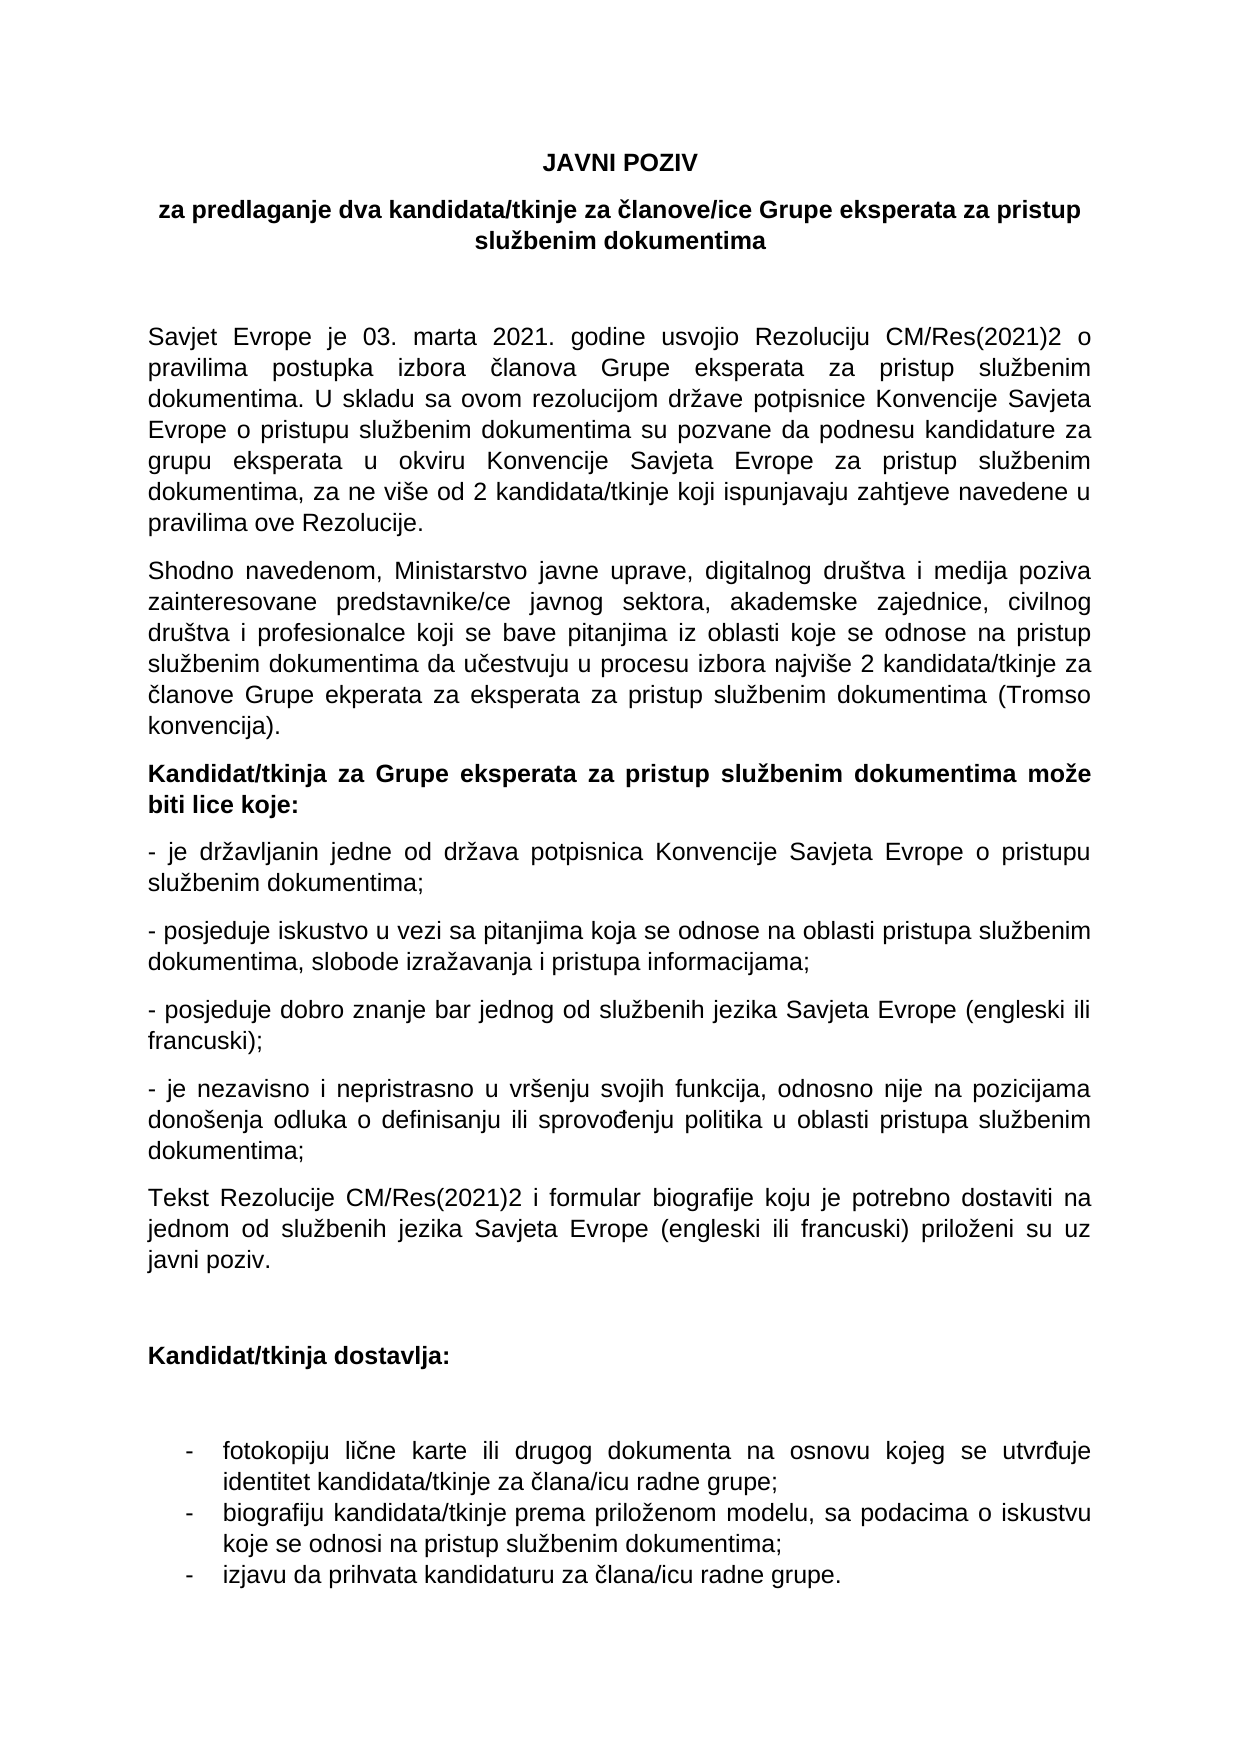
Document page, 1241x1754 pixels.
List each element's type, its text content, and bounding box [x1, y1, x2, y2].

list fotokopiju lične karte ili drugog dokumenta na osnovu kojeg se utvrđuje identitet kandidata/tkinje za člana/icu radne grupe; [185, 1436, 1093, 1496]
text - je nezavisno i nepristrasno u vršenju svojih funkcija, odnosno nije na pozicijama donošenja odluka o definisanju ili sprovođenju politika u oblasti pristupa službenim dokumentima; [148, 1074, 1093, 1164]
text za predlaganje dva kandidata/tkinje za članove/ice Grupe eksperata za pristup službenim dokumentima [148, 195, 1093, 255]
list biografiju kandidata/tkinje prema priloženom modelu, sa podacima o iskustvu koje se odnosi na pristup službenim dokumentima; [185, 1498, 1093, 1558]
list izjavu da prihvata kandidaturu za člana/icu radne grupe. [185, 1561, 1093, 1589]
text Shodno navedenom, Ministarstvo javne uprave, digitalnog društva i medija poziva zainteresovane predstavnike/ce javnog sektora, akademske zajednice, civilnog društva i profesionalce koji se bave pitanjima iz oblasti koje se odnose na pristup službenim dokumentima da učestvuju u procesu izbora najviše 2 kandidata/tkinje za članove Grupe ekperata za eksperata za pristup službenim dokumentima (Tromso konvencija). [148, 556, 1093, 740]
text - posjeduje iskustvo u vezi sa pitanjima koja se odnose na oblasti pristupa službenim dokumentima, slobode izražavanja i pristupa informacijama; [148, 916, 1093, 976]
text Kandidat/tkinja dostavlja: [148, 1341, 1093, 1370]
text Tekst Rezolucije CM/Res(2021)2 i formular biografije koju je potrebno dostaviti na jednom od službenih jezika Savjeta Evrope (engleski ili francuski) priloženi su uz javni poziv. [148, 1183, 1093, 1274]
text Kandidat/tkinja za Grupe eksperata za pristup službenim dokumentima može biti lice koje: [148, 759, 1093, 818]
text - je državljanin jedne od država potpisnica Konvencije Savjeta Evrope o pristupu službenim dokumentima; [148, 837, 1093, 897]
text - posjeduje dobro znanje bar jednog od službenih jezika Savjeta Evrope (engleski ili francuski); [148, 995, 1093, 1055]
text JAVNI POZIV [148, 148, 1093, 176]
text Savjet Evrope je 03. marta 2021. godine usvojio Rezoluciju CM/Res(2021)2 o pravilima postupka izbora članova Grupe eksperata za pristup službenim dokumentima. U skladu sa ovom rezolucijom države potpisnice Konvencije Savjeta Evrope o pristupu službenim dokumentima su pozvane da podnesu kandidature za grupu eksperata u okviru Konvencije Savjeta Evrope za pristup službenim dokumentima, za ne više od 2 kandidata/tkinje koji ispunjavaju zahtjeve navedene u pravilima ove Rezolucije. [148, 322, 1093, 537]
